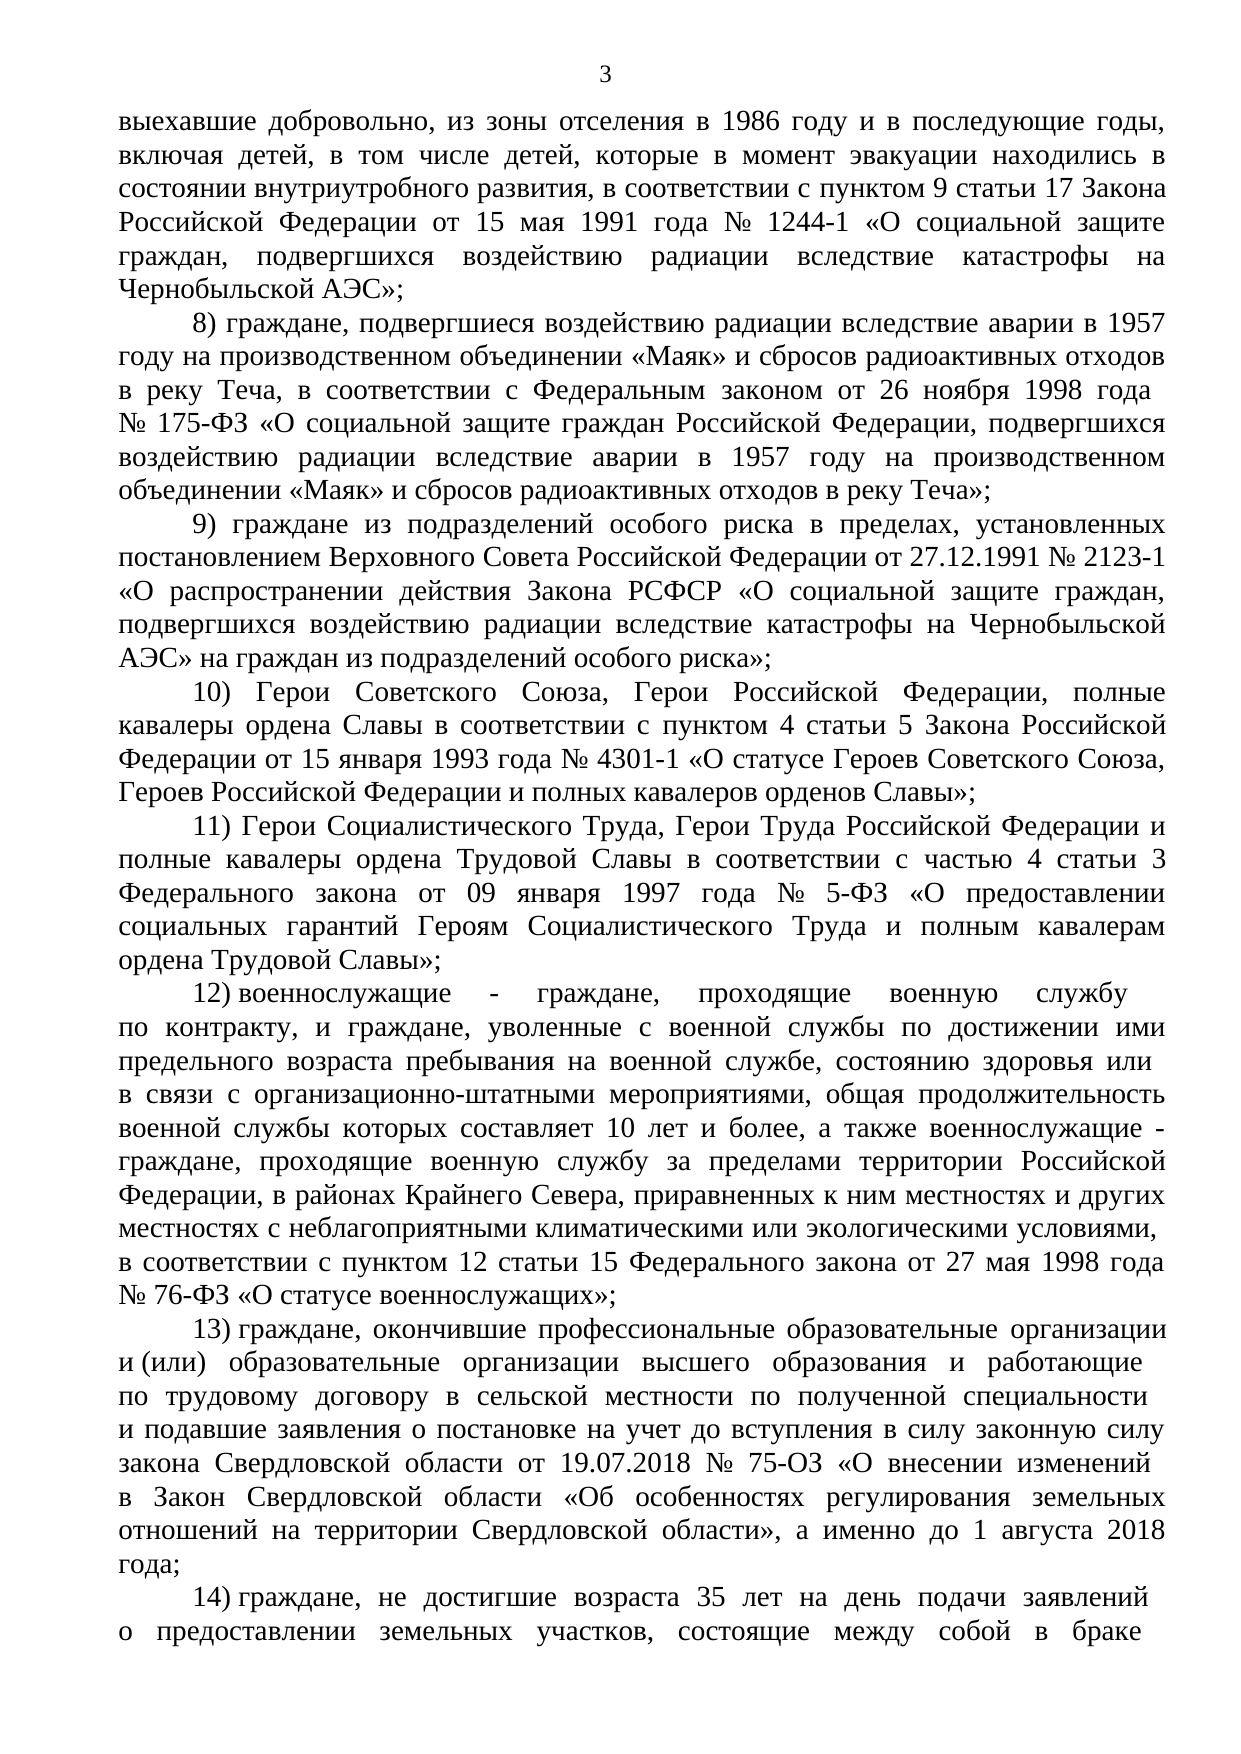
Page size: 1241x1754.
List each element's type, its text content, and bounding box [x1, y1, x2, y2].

text 11) Герои Социалистического Труда, Герои Труда Российской Федерации и полные кавалеры ордена Трудовой Славы в соответствии с частью 4 статьи 3 Федерального закона от 09 января 1997 года № 5-ФЗ «О предоставлении социальных гарантий Героям Социалистического Труда и полным кавалерам ордена Трудовой Славы»; [118, 808, 1167, 976]
text 13) граждане, окончившие профессиональные образовательные организации и (или) образовательные организации высшего образования и работающие по трудовому договору в сельской местности по полученной специальности и подавшие заявления о постановке на учет до вступления в силу законную силу закона Свердловской области от 19.07.2018 № 75-ОЗ «О внесении изменений в Закон Свердловской области «Об особенностях регулирования земельных отношений на территории Свердловской области», а именно до 1 августа 2018 года; [118, 1311, 1167, 1579]
text 10) Герои Советского Союза, Герои Российской Федерации, полные кавалеры ордена Славы в соответствии с пунктом 4 статьи 5 Закона Российской Федерации от 15 января 1993 года № 4301-1 «О статусе Героев Советского Союза, Героев Российской Федерации и полных кавалеров орденов Славы»; [118, 674, 1167, 808]
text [118, 103, 1167, 305]
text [118, 1579, 1167, 1646]
text 12) военнослужащие - граждане, проходящие военную службу по контракту, и граждане, уволенные с военной службы по достижении ими предельного возраста пребывания на военной службе, состоянию здоровья или в связи с организационно-штатными мероприятиями, общая продолжительность военной службы которых составляет 10 лет и более, а также военнослужащие - граждане, проходящие военную службу за пределами территории Российской Федерации, в районах Крайнего Севера, приравненных к ним местностях и других местностях с неблагоприятными климатическими или экологическими условиями, в соответствии с пунктом 12 статьи 15 Федерального закона от 27 мая 1998 года № 76-ФЗ «О статусе военнослужащих»; [118, 976, 1167, 1311]
text 8) граждане, подвергшиеся воздействию радиации вследствие аварии в 1957 году на производственном объединении «Маяк» и сбросов радиоактивных отходов в реку Теча, в соответствии с Федеральным законом от 26 ноября 1998 года № 175-ФЗ «О социальной защите граждан Российской Федерации, подвергшихся воздействию радиации вследствие аварии в 1957 году на производственном объединении «Маяк» и сбросов радиоактивных отходов в реку Теча»; [118, 305, 1167, 506]
text 9) граждане из подразделений особого риска в пределах, установленных постановлением Верховного Совета Российской Федерации от 27.12.1991 № 2123-1 «О распространении действия Закона РСФСР «О социальной защите граждан, подвергшихся воздействию радиации вследствие катастрофы на Чернобыльской АЭС» на граждан из подразделений особого риска»; [118, 506, 1167, 674]
